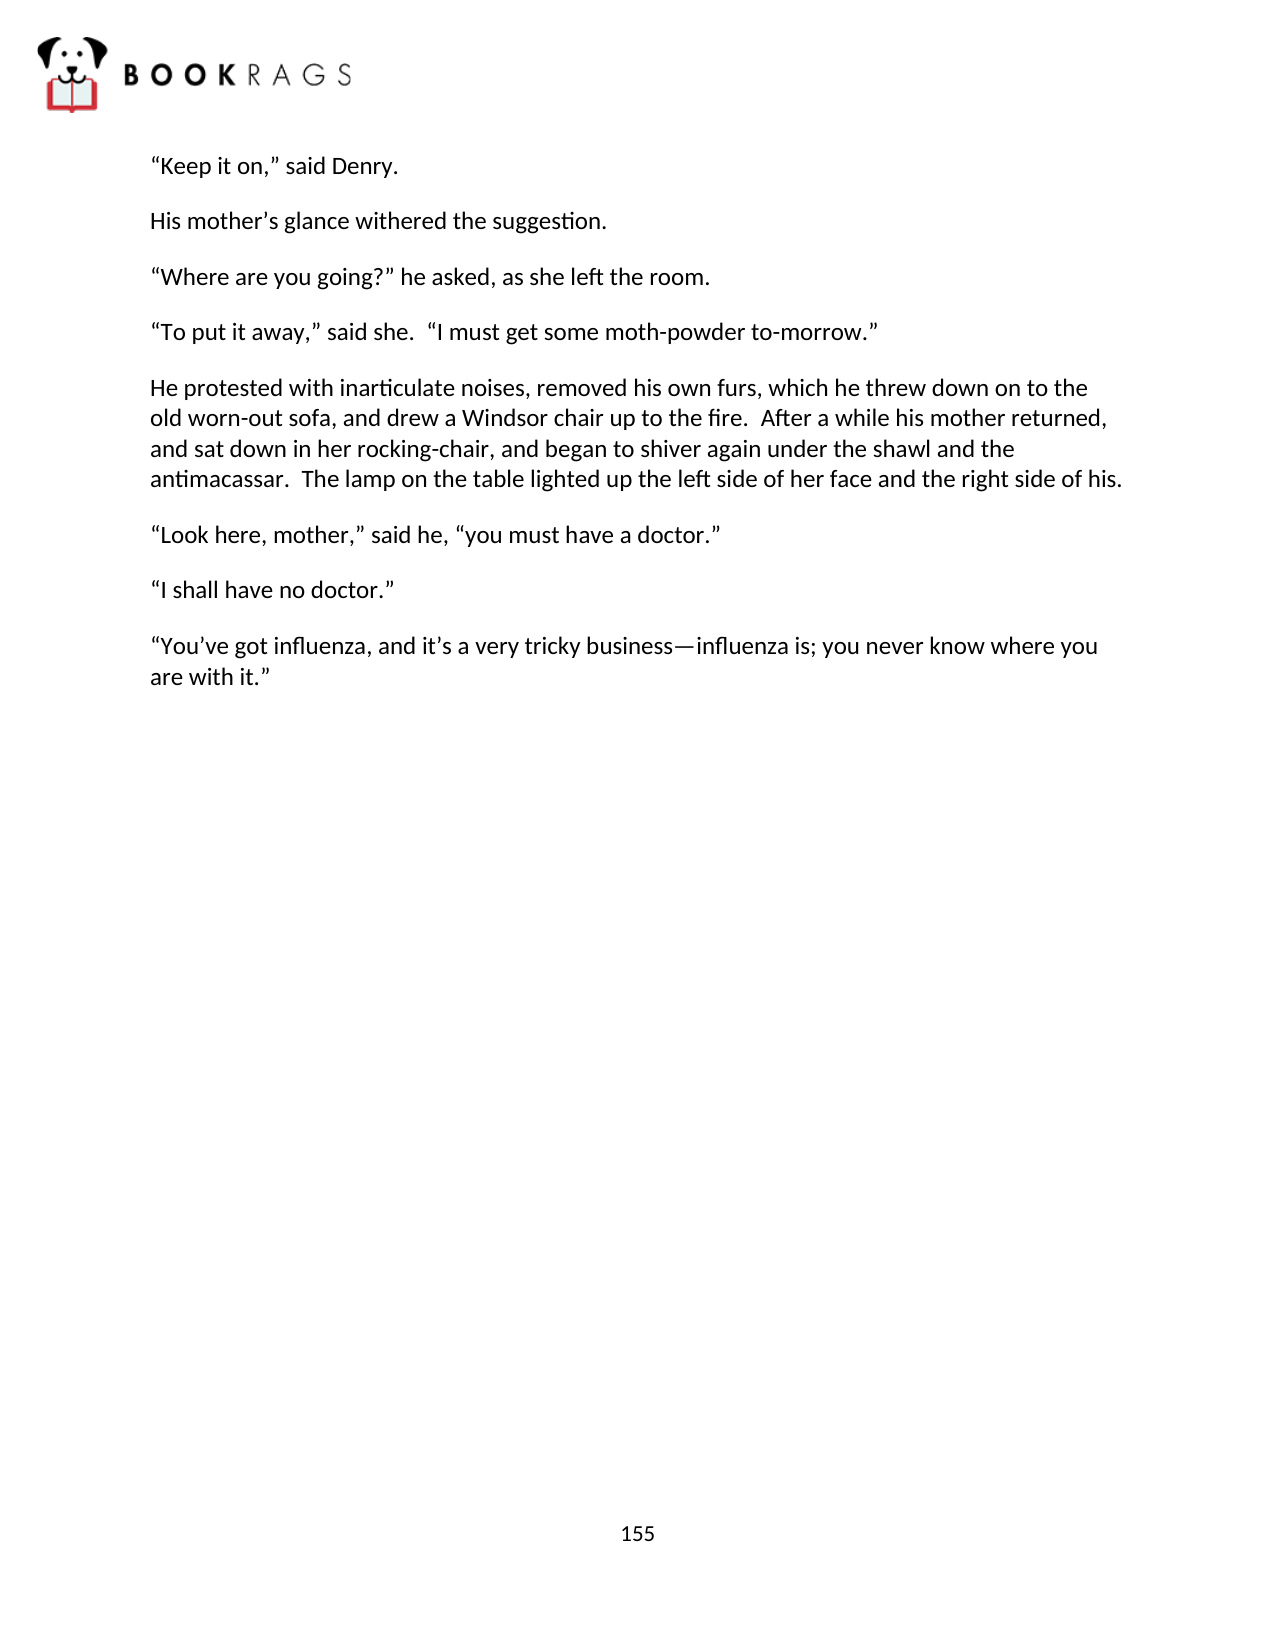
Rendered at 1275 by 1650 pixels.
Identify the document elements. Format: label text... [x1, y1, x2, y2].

text His mother’s glance withered the suggestion. [150, 206, 1125, 236]
text “Keep it on,” said Denry. [150, 150, 1125, 181]
text “You’ve got influenza, and it’s a very tricky business—­influenza is; you never know where you are with it.” [150, 630, 1125, 691]
text He protested with inarticulate noises, removed his own furs, which he threw down on to the old worn-out sofa, and drew a Windsor chair up to the fire. After a while his mother returned, and sat down in her rocking-chair, and began to shiver again under the shawl and the antimacassar. The lamp on the table lighted up the left side of her face and the right side of his. [150, 372, 1125, 494]
text “I shall have no doctor.” [150, 575, 1125, 605]
picture [37, 37, 351, 113]
text “To put it away,” said she. “I must get some moth-powder to-morrow.” [150, 317, 1125, 347]
text “Where are you going?” he asked, as she left the room. [150, 261, 1125, 292]
text “Look here, mother,” said he, “you must have a doctor.” [150, 519, 1125, 550]
